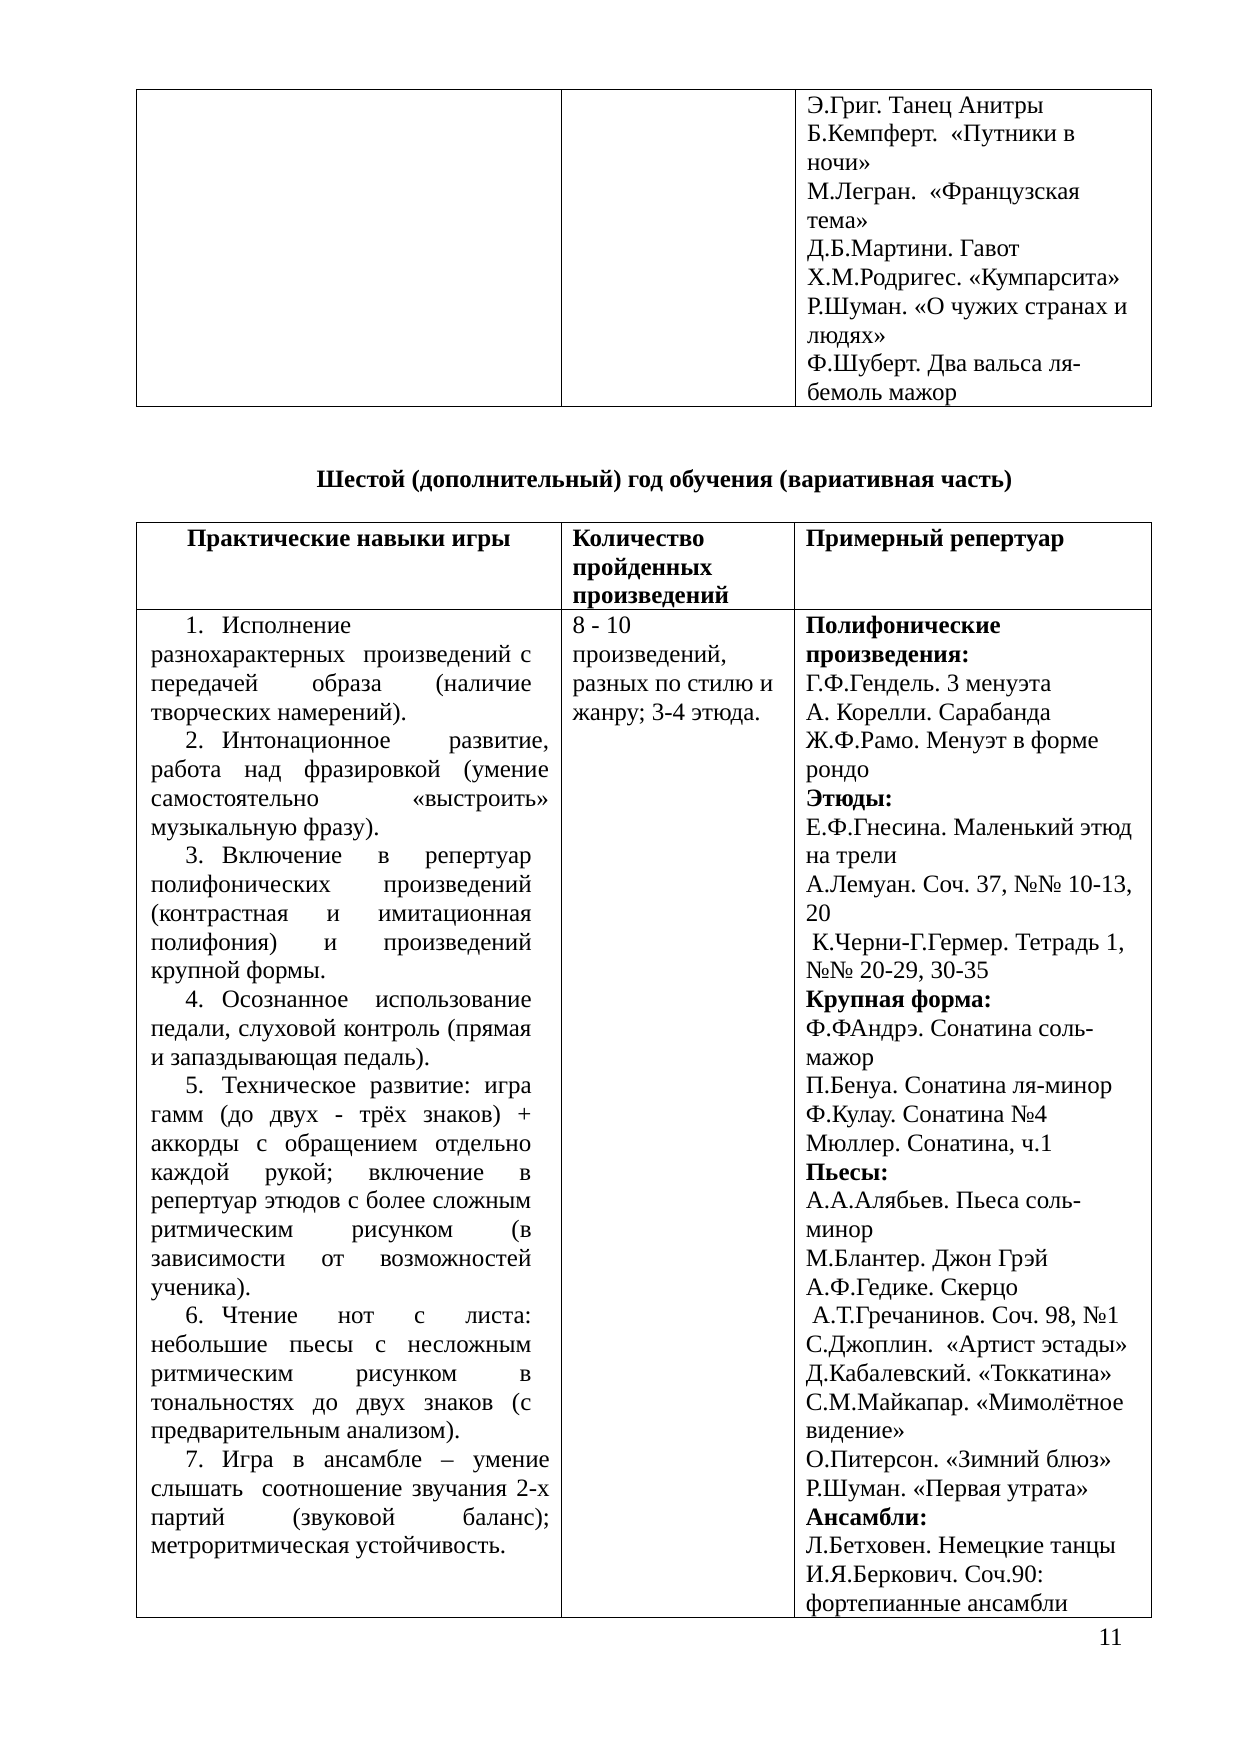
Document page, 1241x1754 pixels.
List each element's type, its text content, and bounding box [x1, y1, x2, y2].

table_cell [137, 610, 561, 1617]
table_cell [137, 90, 561, 406]
table_header Примерный репертуар [795, 523, 1151, 609]
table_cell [562, 90, 795, 406]
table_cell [562, 610, 794, 1617]
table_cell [796, 90, 1151, 406]
table_header Практические навыки игры [137, 523, 561, 609]
table_header Количество пройденных произведений [562, 523, 794, 609]
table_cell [795, 610, 1151, 1617]
text Шестой (дополнительный) год обучения (вариативная часть) [148, 464, 1122, 493]
